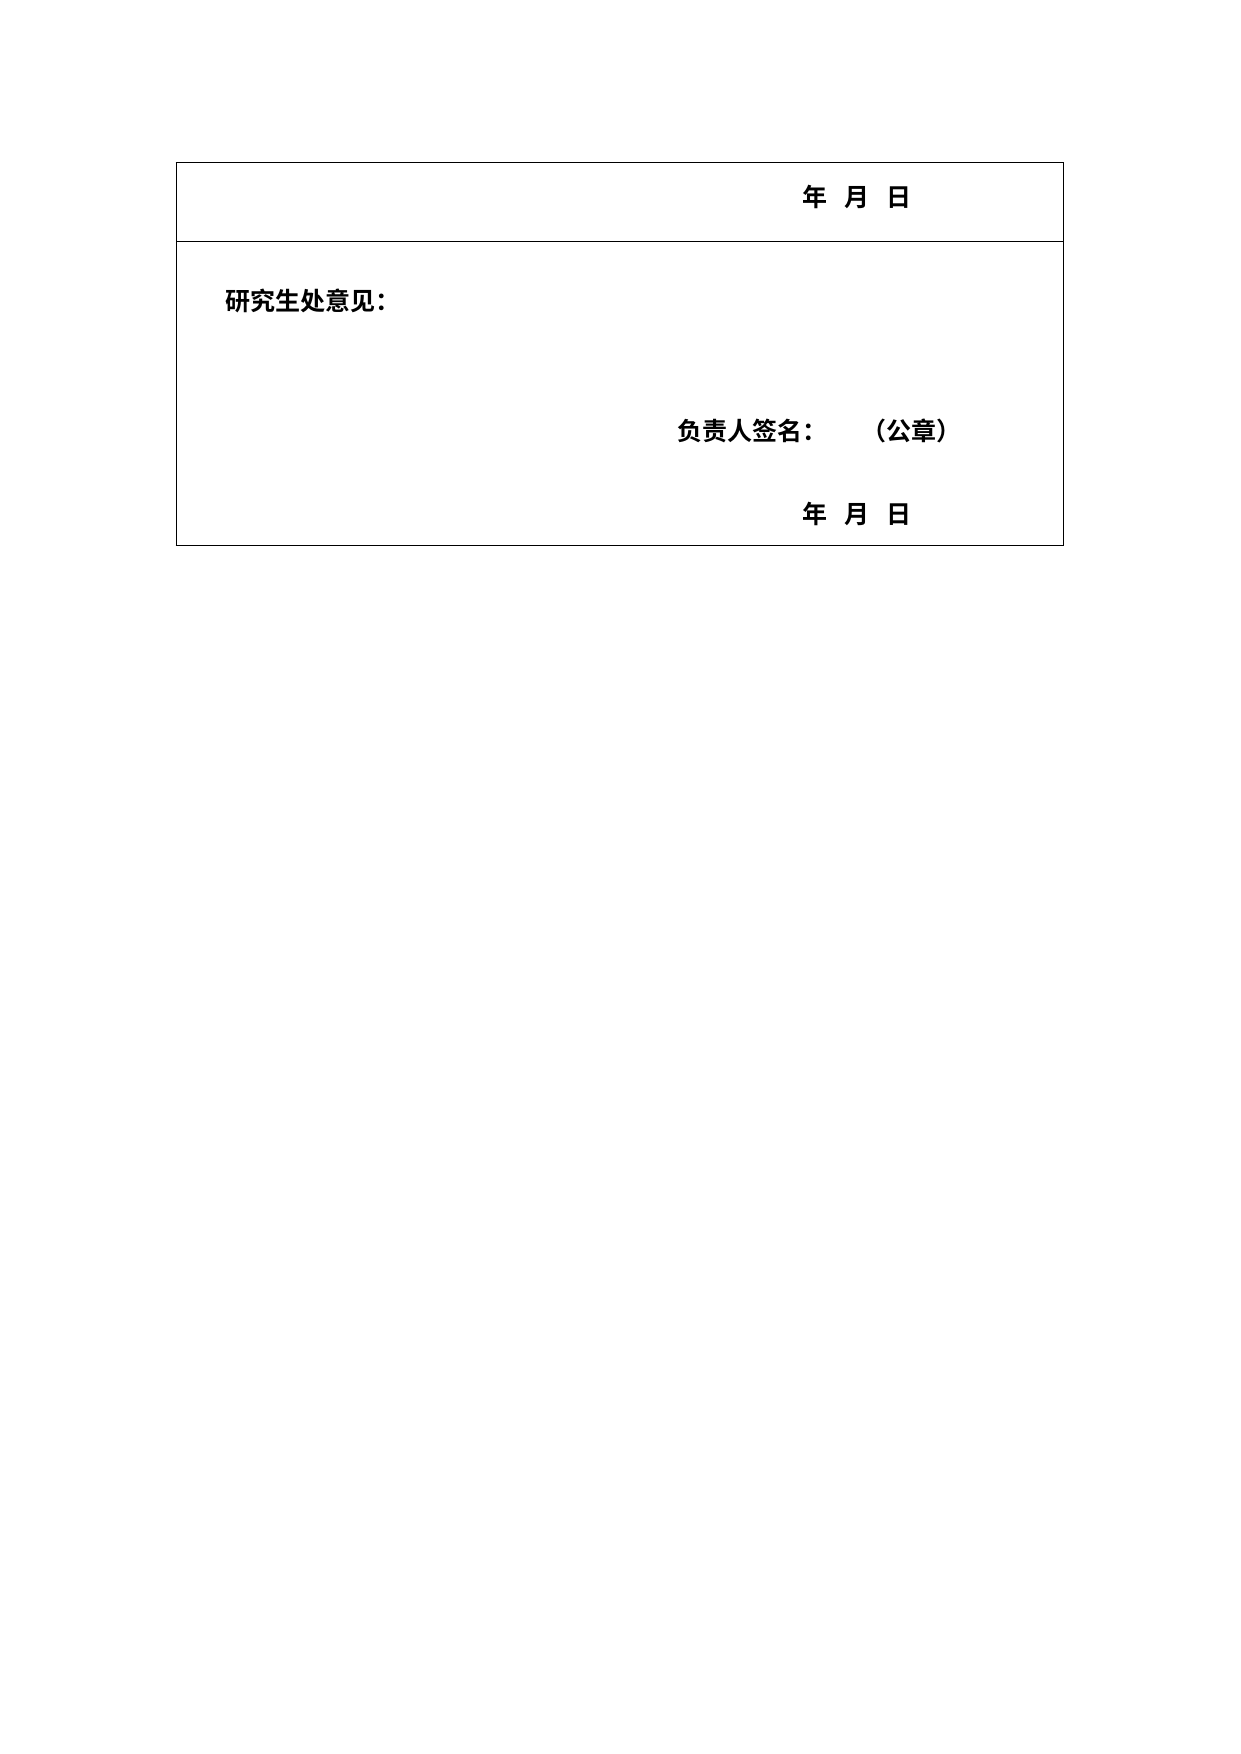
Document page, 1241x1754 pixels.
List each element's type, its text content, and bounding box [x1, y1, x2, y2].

table_cell 研究生处意见： 负责人签名： （公章） 年 月 日 [177, 242, 1063, 545]
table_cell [177, 163, 1063, 241]
